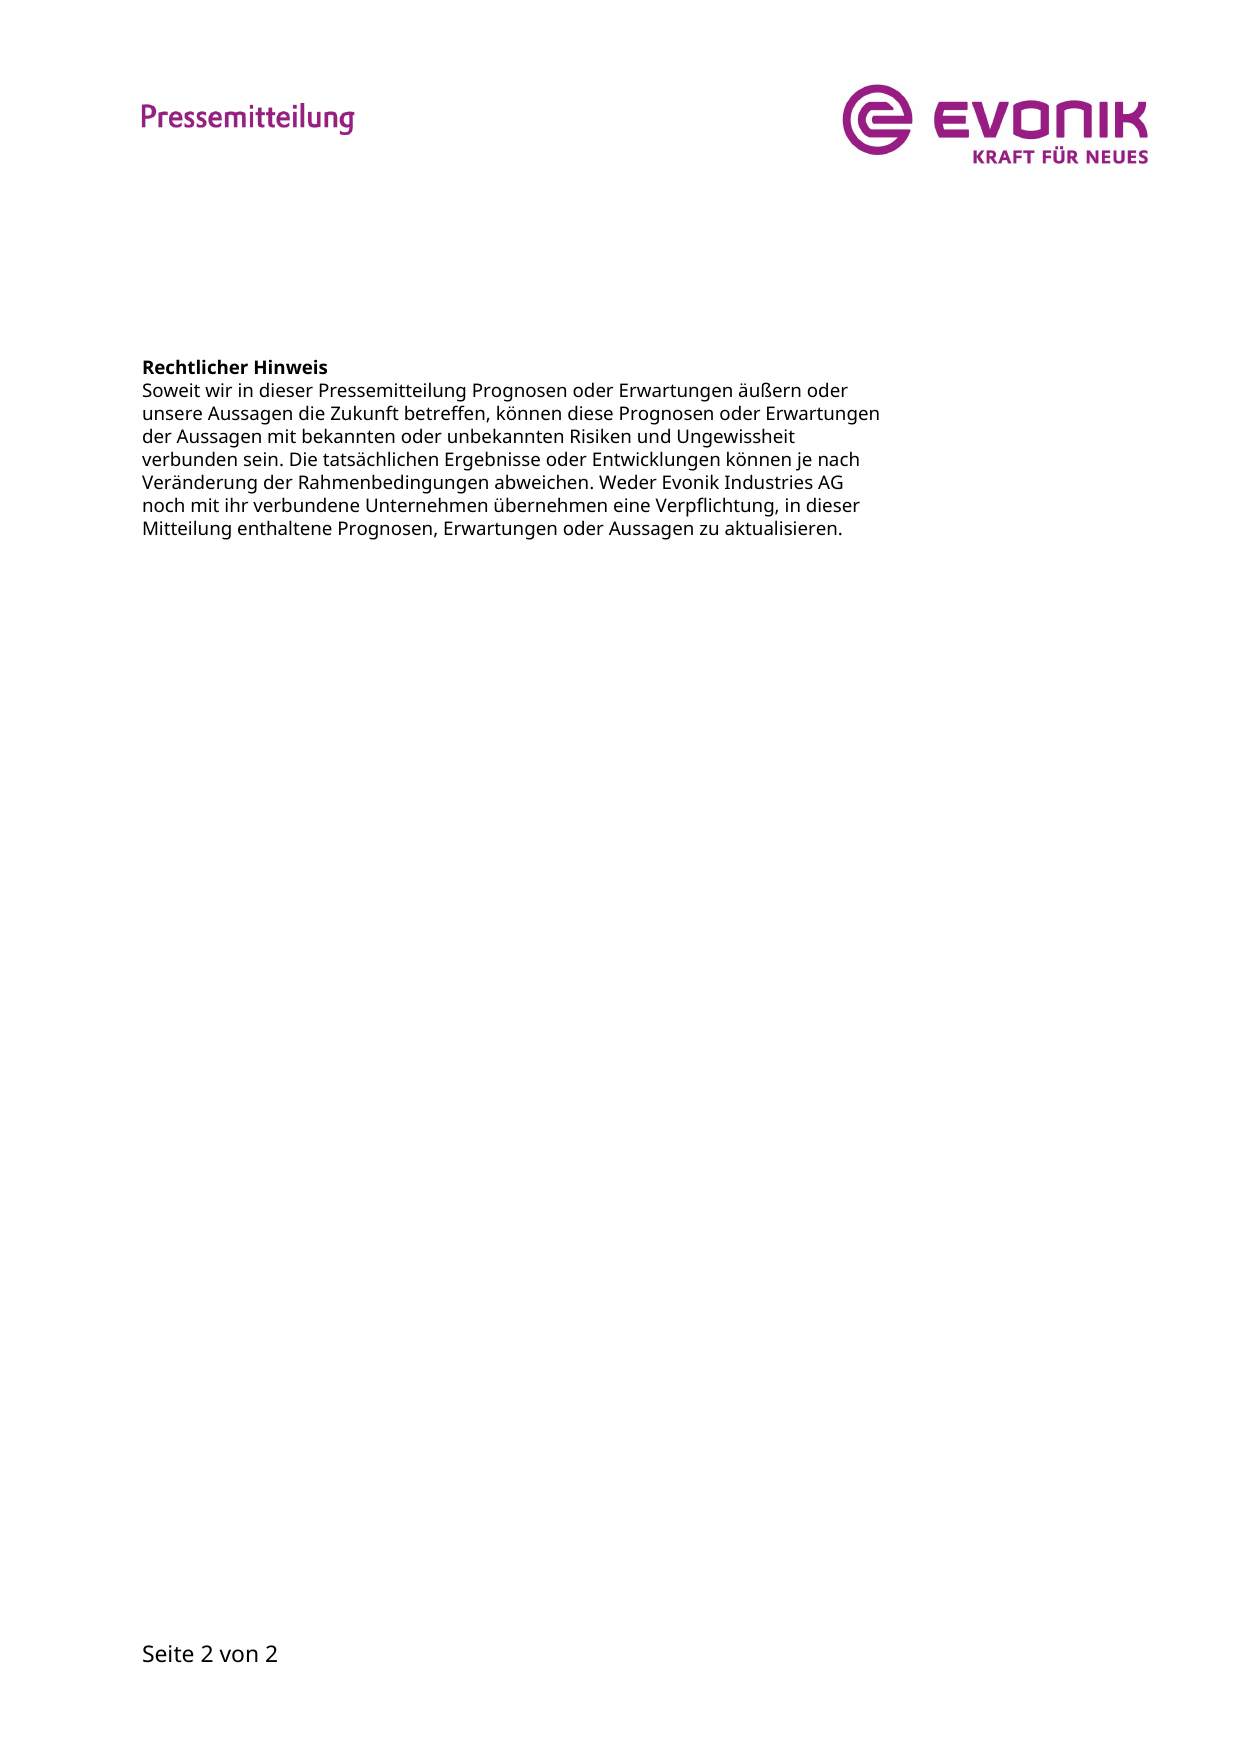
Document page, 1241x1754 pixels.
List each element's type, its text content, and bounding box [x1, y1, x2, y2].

text Soweit wir in dieser Pressemitteilung Prognosen oder Erwartungen äußern oder unsere Aussagen die Zukunft betreffen, können diese Prognosen oder Erwartungen der Aussagen mit bekannten oder unbekannten Risiken und Ungewissheit verbunden sein. Die tatsächlichen Ergebnisse oder Entwicklungen können je nach Veränderung der Rahmenbedingungen abweichen. Weder Evonik Industries AG noch mit ihr verbundene Unternehmen übernehmen eine Verpflichtung, in dieser Mitteilung enthaltene Prognosen, Erwartungen oder Aussagen zu aktualisieren. [142, 379, 886, 540]
picture [141, 103, 355, 135]
text Rechtlicher Hinweis [142, 356, 886, 379]
picture [841, 82, 1149, 165]
